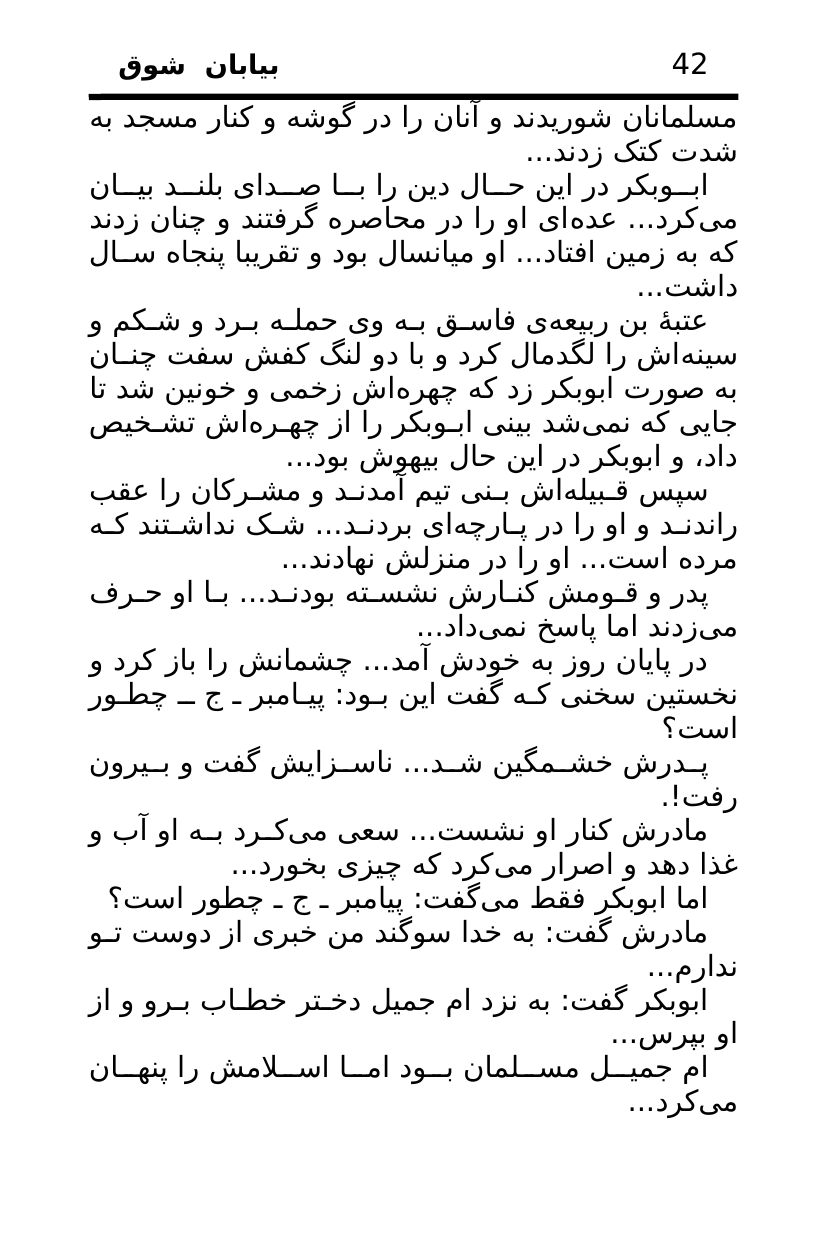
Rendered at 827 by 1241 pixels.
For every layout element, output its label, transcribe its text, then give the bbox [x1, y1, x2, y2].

text اما ابوبکر فقط می‌گفت: پیامبر ـ ج ـ چطور است؟ [89, 881, 738, 915]
text مادرش گفت: به خدا سوگند من خبری از دوست تو ندارم... [89, 915, 738, 983]
text ابوبکر گفت: به نزد ام جمیل دختر خطاب برو و از او بپرس... [89, 983, 738, 1051]
text ابوبکر در این حال دین را با صدای بلند بیان می‌کرد... عده‌ای او را در محاصره گرفتند و چنان زدند که به زمین افتاد... او میانسال بود و تقریبا پنجاه سال داشت... [89, 168, 738, 304]
text پدر و قومش کنارش نشسته بودند... با او حرف می‌زدند اما پاسخ نمی‌داد... [89, 575, 738, 643]
text سپس قبیله‌اش بنی تیم آمدند و مشرکان را عقب راندند و او را در پارچه‌ای بردند... شک نداشتند که مرده است... او را در منزلش نهادند... [89, 473, 738, 575]
text مادرش کنار او نشست... سعی می‌کرد به او آب و غذا دهد و اصرار می‌کرد که چیزی بخورد... [89, 813, 738, 881]
text در پایان روز به خودش آمد... چشمانش را باز کرد و نخستین سخنی که گفت این بود: پیامبر ـ ج ـ چطور است؟ [89, 643, 738, 745]
text ام جمیل مسلمان بود اما اسلامش را پنهان می‌کرد... [89, 1051, 738, 1119]
text عتبۀ بن ربیعه‌ی فاسق به وی حمله برد و شکم و سینه‌اش را لگدمال کرد و با دو لنگ کفش سفت چنان به صورت ابوبکر زد که چهره‌اش زخمی و خونین شد تا جایی که نمی‌شد بینی ابوبکر را از چهره‌اش تشخیص داد، و ابوبکر در این حال بیهوش بود... [89, 304, 738, 473]
text پدرش خشمگین شد... ناسزایش گفت و بیرون رفت!. [89, 745, 738, 813]
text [89, 100, 738, 168]
